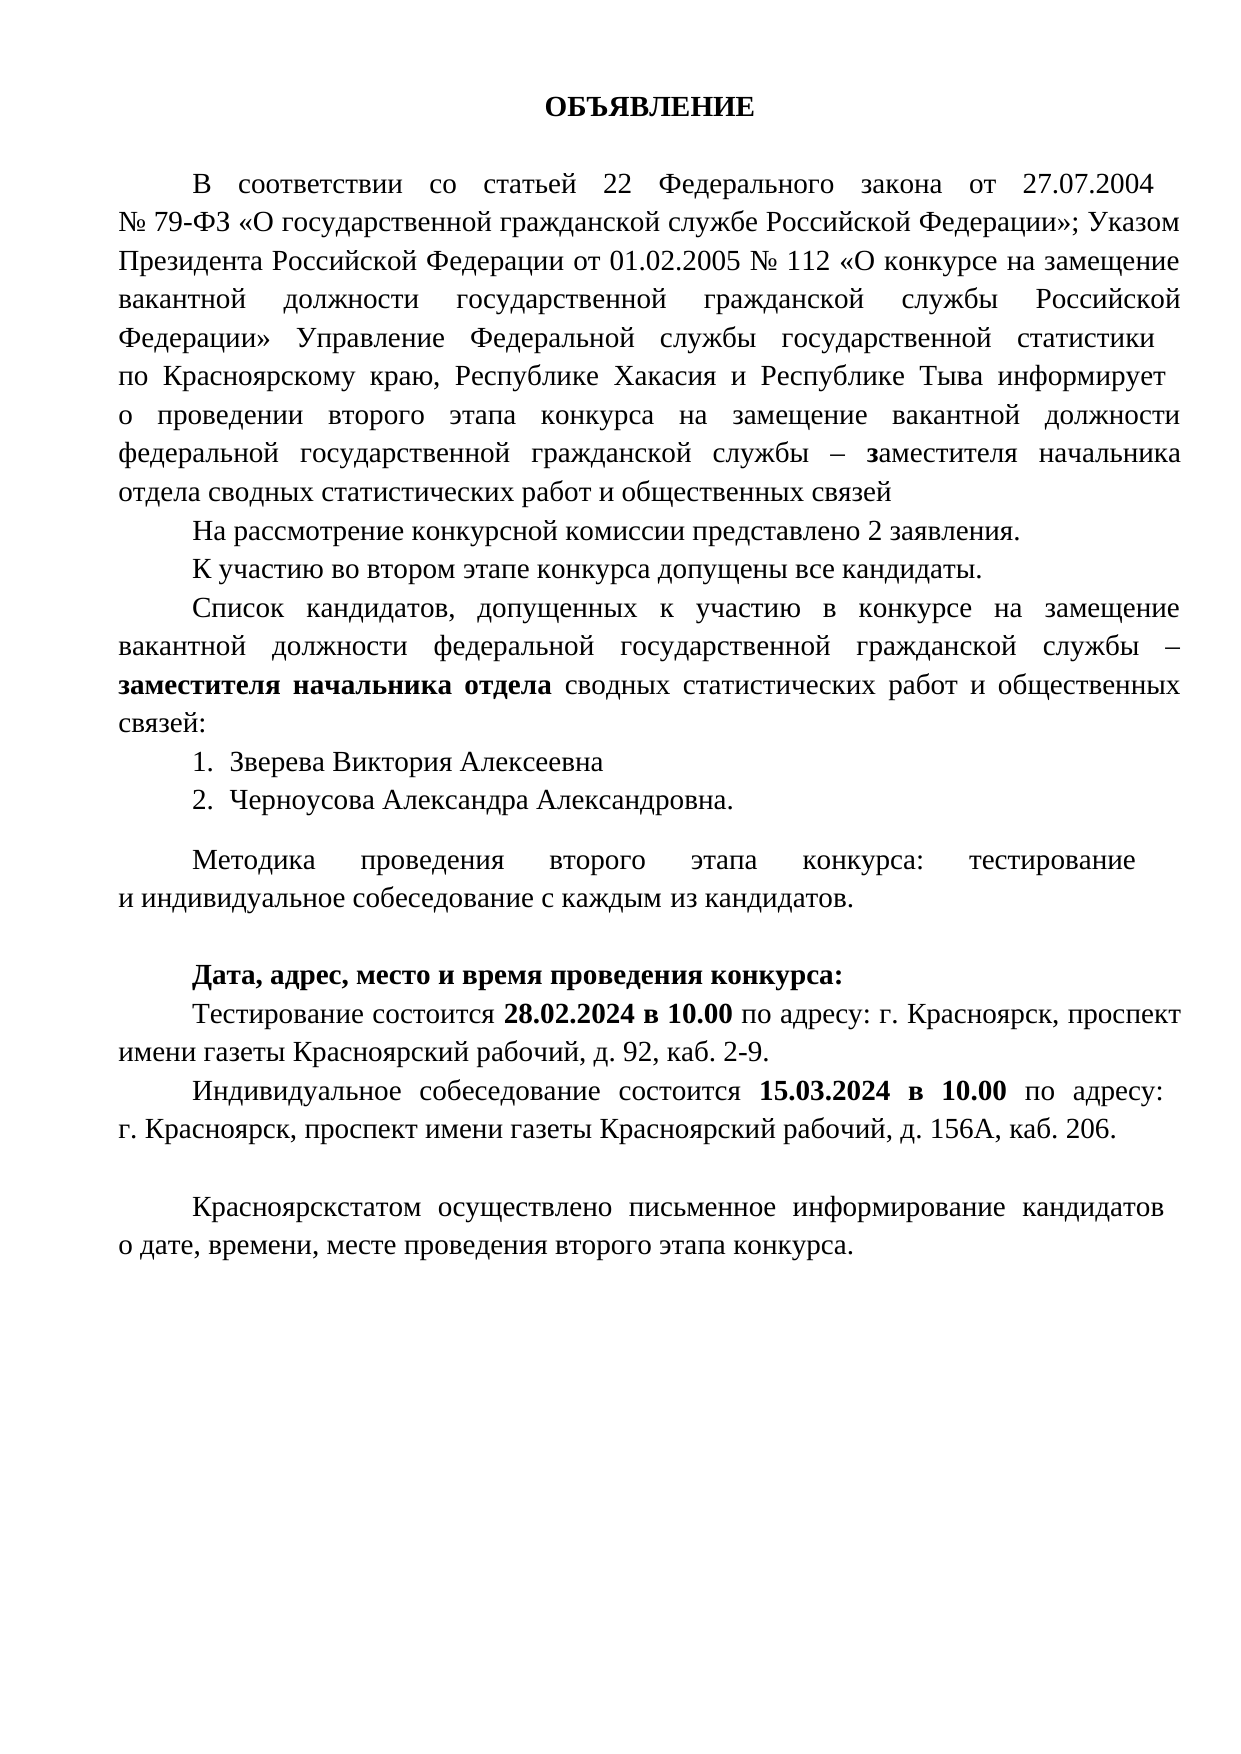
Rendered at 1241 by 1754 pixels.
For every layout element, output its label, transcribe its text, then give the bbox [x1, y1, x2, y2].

list Зверева Виктория Алексеевна [192, 744, 1181, 777]
text Методика проведения второго этапа конкурса: тестирование и индивидуальное собеседование с каждым из кандидатов. [118, 842, 1181, 914]
text Тестирование состоится 28.02.2024 в 10.00 по адресу: г. Красноярск, проспект имени газеты Красноярский рабочий, д. 92, каб. 2-9. [118, 996, 1181, 1068]
list Черноусова Александра Александровна. [192, 782, 1181, 816]
text К участию во втором этапе конкурса допущены все кандидаты. [118, 551, 1181, 585]
text В соответствии со статьей 22 Федерального закона от 27.07.2004 № 79-ФЗ «О государственной гражданской службе Российской Федерации»; Указом Президента Российской Федерации от 01.02.2005 № 112 «О конкурсе на замещение вакантной должности государственной гражданской службы Российской Федерации» Управление Федеральной службы государственной статистики по Красноярскому краю, Республике Хакасия и Республике Тыва информирует о проведении второго этапа конкурса на замещение вакантной должности федеральной государственной гражданской службы – заместителя начальника отдела сводных статистических работ и общественных связей [118, 166, 1181, 508]
text Индивидуальное собеседование состоится 15.03.2024 в 10.00 по адресу: г. Красноярск, проспект имени газеты Красноярский рабочий, д. 156А, каб. 206. [118, 1073, 1181, 1145]
text Красноярскстатом осуществлено письменное информирование кандидатов о дате, времени, месте проведения второго этапа конкурса. [118, 1189, 1181, 1261]
text Список кандидатов, допущенных к участию в конкурсе на замещение вакантной должности федеральной государственной гражданской службы – заместителя начальника отдела сводных статистических работ и общественных связей: [118, 590, 1181, 739]
text Дата, адрес, место и время проведения конкурса: [118, 957, 1181, 991]
text ОБЪЯВЛЕНИЕ [118, 89, 1181, 122]
text На рассмотрение конкурсной комиссии представлено 2 заявления. [118, 513, 1181, 546]
